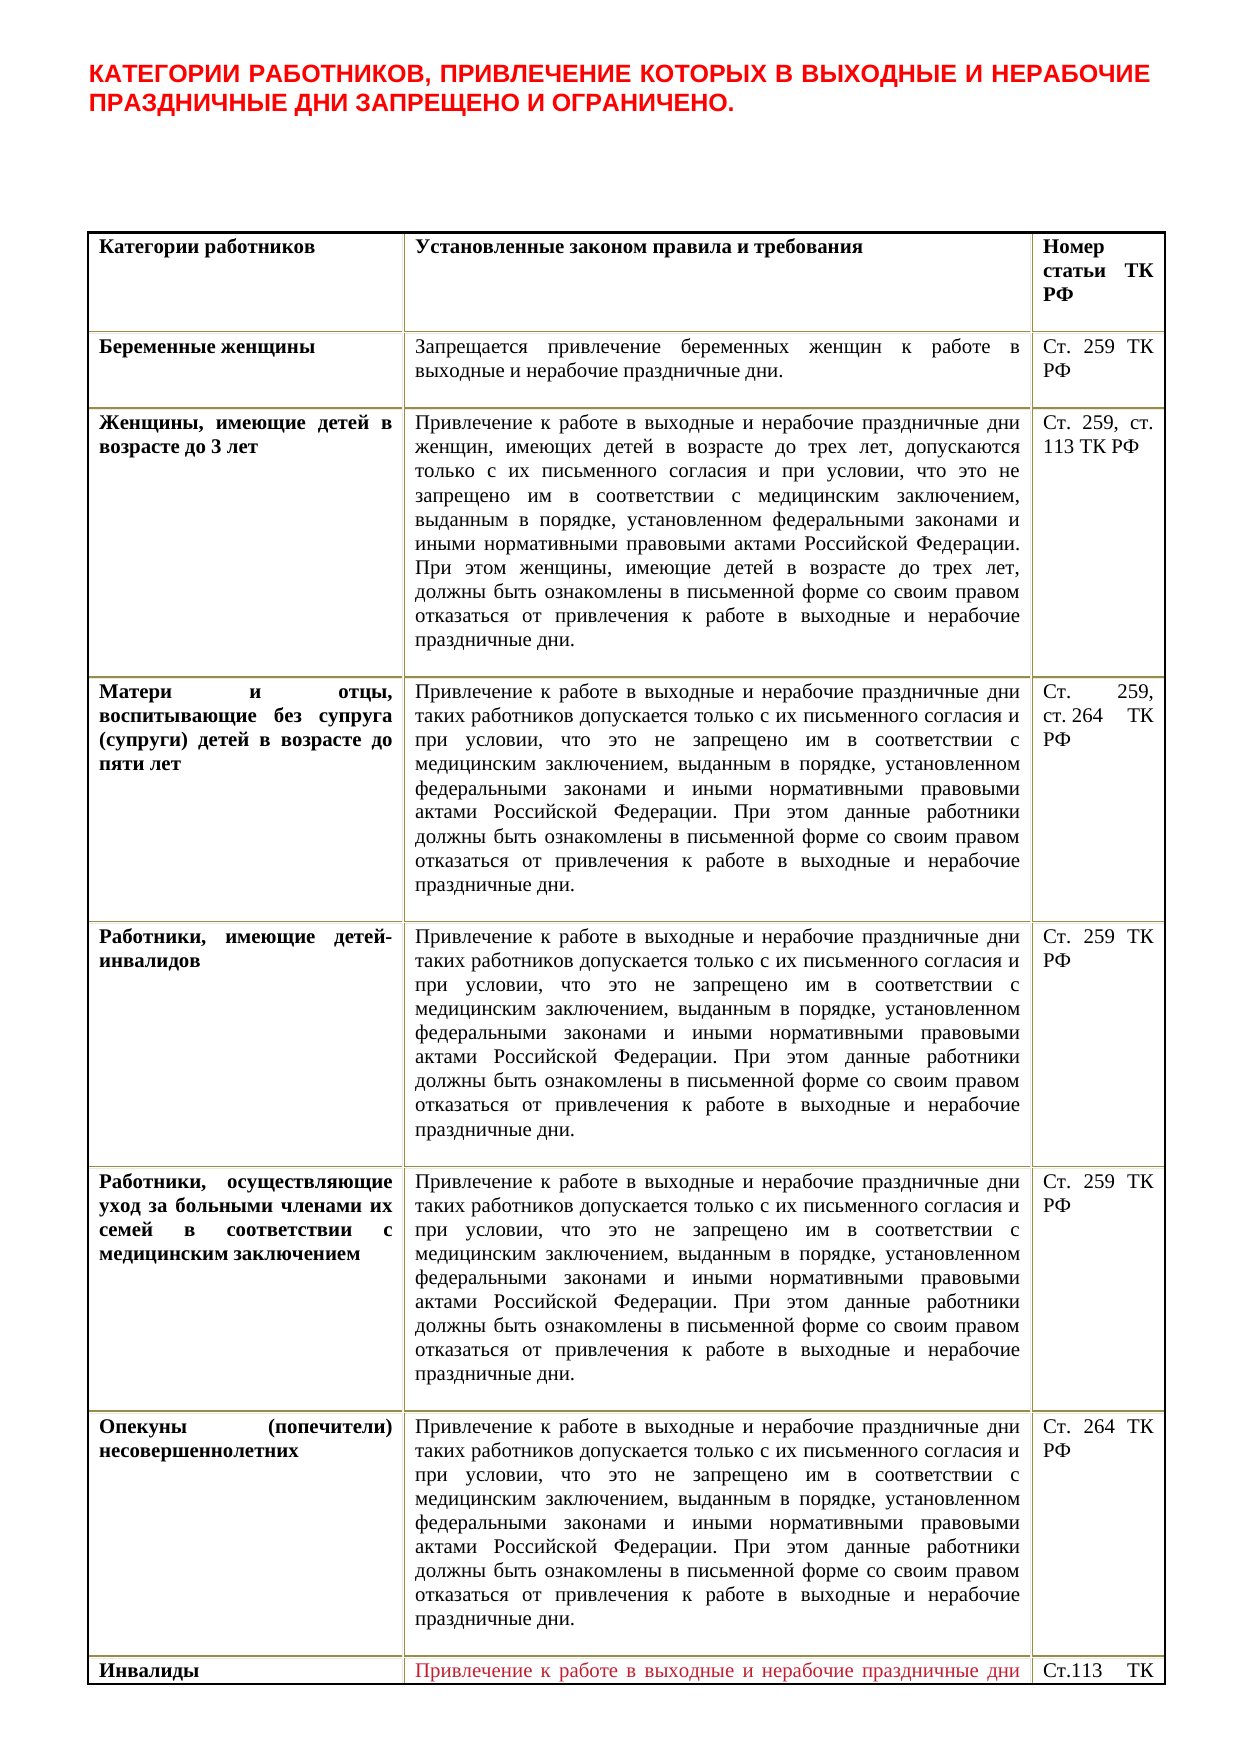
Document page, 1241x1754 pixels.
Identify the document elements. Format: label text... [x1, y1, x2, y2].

table_cell Привлечение к работе в выходные и нерабочие праздничные дни женщин, имеющих детей в возрасте до трех лет, допускаются только с их письменного согласия и при условии, что это не запрещено им в соответствии с медицинским заключением, выданным в порядке, установленном федеральными законами и иными нормативными правовыми актами Российской Федерации. При этом женщины, имеющие детей в возрасте до трех лет, должны быть ознакомлены в письменной форме со своим правом отказаться от привлечения к работе в выходные и нерабочие праздничные дни. [405, 410, 1030, 676]
table_header Категории работников [89, 234, 402, 331]
table_cell Ст.113 ТК РФ [1033, 1659, 1164, 1682]
table_cell Ст. 259 ТК РФ [1033, 924, 1164, 1166]
text КАТЕГОРИИ РАБОТНИКОВ, ПРИВЛЕЧЕНИЕ КОТОРЫХ В ВЫХОДНЫЕ И НЕРАБОЧИЕ ПРАЗДНИЧНЫЕ ДНИ ЗАПРЕЩЕНО И ОГРАНИЧЕНО. [89, 59, 1152, 117]
table_cell Ст. 264 ТК РФ [1033, 1414, 1164, 1655]
table_cell Работники, осуществляющие уход за больными членами их семей в соответствии с медицинским заключением [89, 1169, 402, 1410]
table_cell Привлечение к работе в выходные и нерабочие праздничные дни таких работников допускается только с их письменного согласия и при условии, что это не запрещено им в соответствии с медицинским заключением, выданным в порядке, установленном федеральными законами и иными нормативными правовыми актами Российской Федерации. При этом данные работники должны быть ознакомлены в письменной форме со своим правом отказаться от привлечения к работе в выходные и нерабочие праздничные дни. [405, 679, 1030, 921]
table_cell Беременные женщины [89, 334, 402, 407]
table_header Номер статьи ТК РФ [1033, 234, 1164, 331]
table_cell Запрещается привлечение беременных женщин к работе в выходные и нерабочие праздничные дни. [405, 334, 1030, 407]
table_cell Привлечение к работе в выходные и нерабочие праздничные дни таких работников допускается только с их письменного согласия и при условии, что это не запрещено им в соответствии с медицинским заключением, выданным в порядке, установленном федеральными законами и иными нормативными правовыми актами Российской Федерации. При этом данные работники должны быть ознакомлены в письменной форме со своим правом отказаться от привлечения к работе в выходные и нерабочие праздничные дни. [405, 924, 1030, 1166]
table_cell Инвалиды [89, 1659, 402, 1682]
table_cell Ст. 259 ТК РФ [1033, 334, 1164, 407]
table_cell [405, 1659, 1030, 1682]
table_cell Привлечение к работе в выходные и нерабочие праздничные дни таких работников допускается только с их письменного согласия и при условии, что это не запрещено им в соответствии с медицинским заключением, выданным в порядке, установленном федеральными законами и иными нормативными правовыми актами Российской Федерации. При этом данные работники должны быть ознакомлены в письменной форме со своим правом отказаться от привлечения к работе в выходные и нерабочие праздничные дни. [405, 1414, 1030, 1655]
table_cell Ст. 259, ст. 113 ТК РФ [1033, 410, 1164, 676]
table_cell Работники, имеющие детей-инвалидов [89, 924, 402, 1166]
table_cell Ст. 259, ст. 264 ТК РФ [1033, 679, 1164, 921]
table_cell Ст. 259 ТК РФ [1033, 1169, 1164, 1410]
table_cell Привлечение к работе в выходные и нерабочие праздничные дни таких работников допускается только с их письменного согласия и при условии, что это не запрещено им в соответствии с медицинским заключением, выданным в порядке, установленном федеральными законами и иными нормативными правовыми актами Российской Федерации. При этом данные работники должны быть ознакомлены в письменной форме со своим правом отказаться от привлечения к работе в выходные и нерабочие праздничные дни. [405, 1169, 1030, 1410]
table_cell Опекуны (попечители) несовершеннолетних [89, 1414, 402, 1655]
table_header Установленные законом правила и требования [405, 234, 1030, 331]
table_cell Матери и отцы, воспитывающие без супруга (супруги) детей в возрасте до пяти лет [89, 679, 402, 921]
table_cell Женщины, имеющие детей в возрасте до 3 лет [89, 410, 402, 676]
